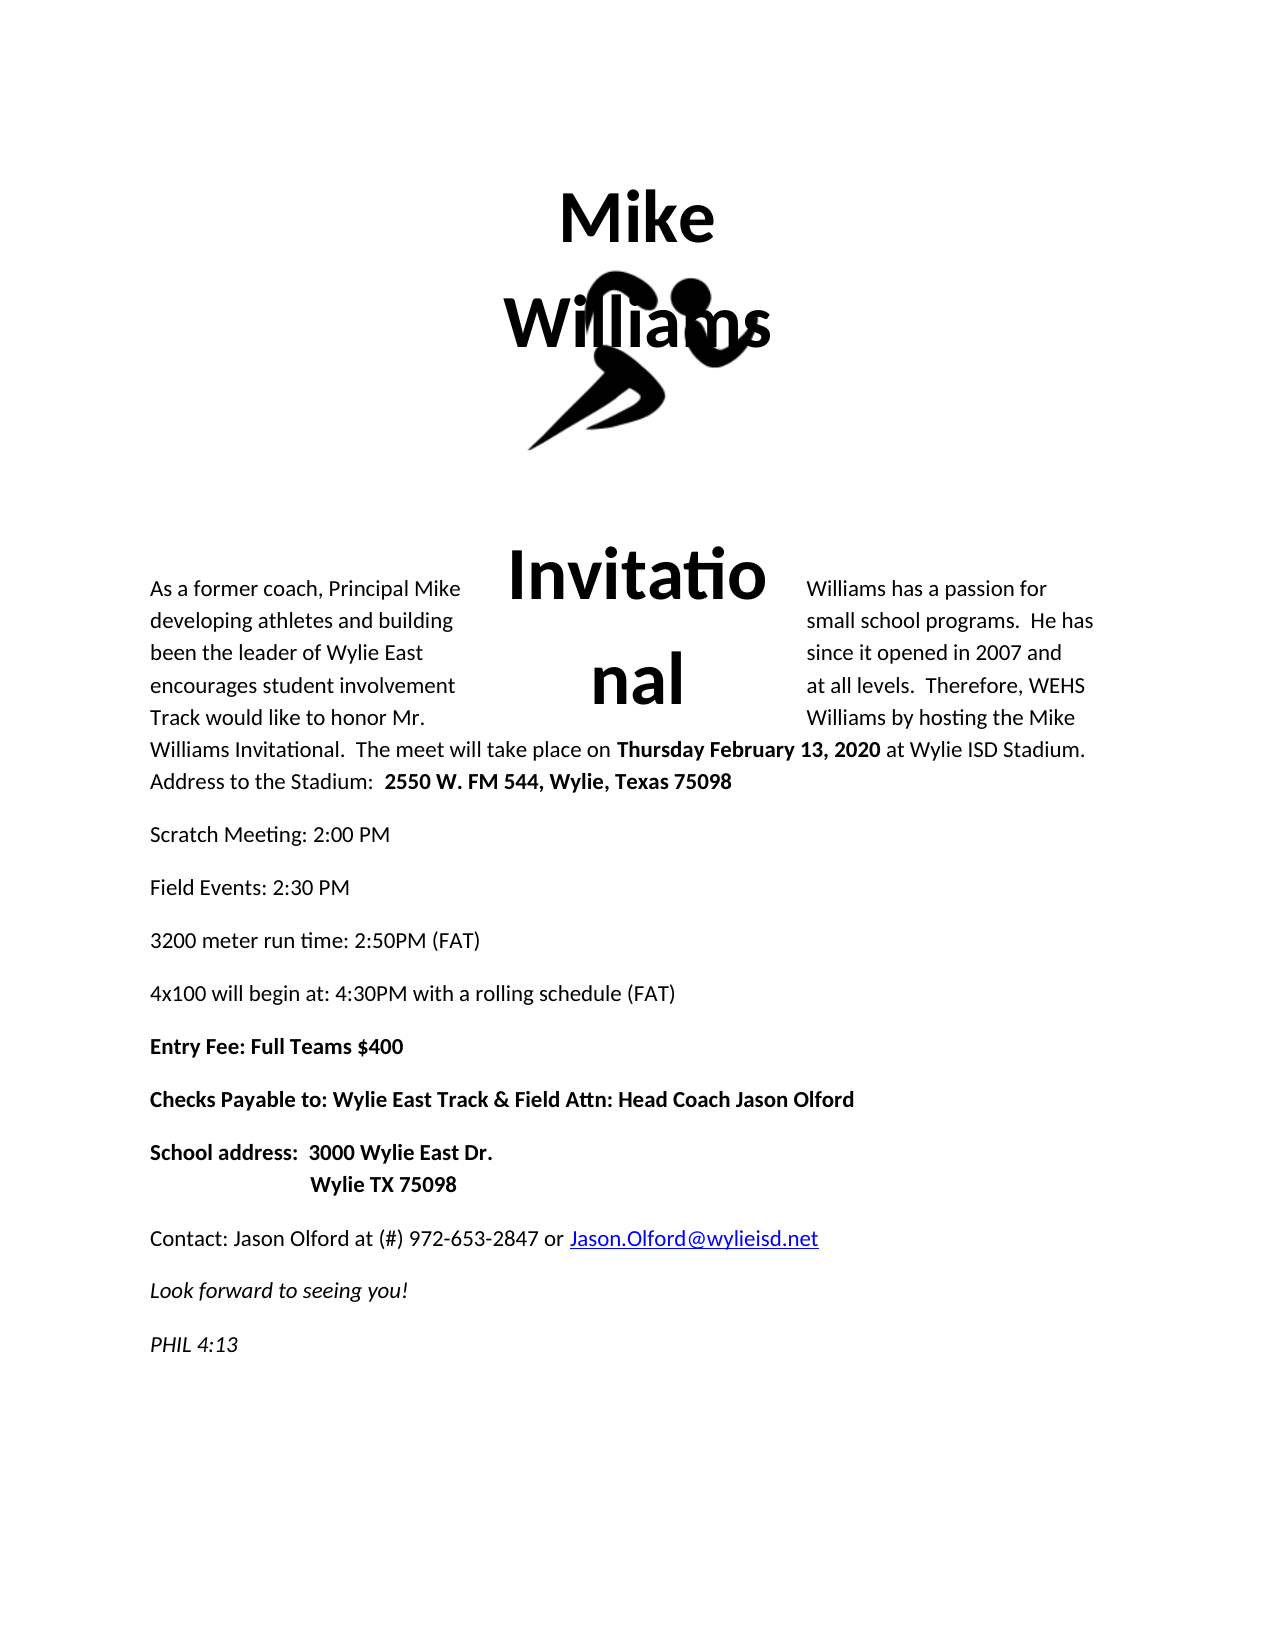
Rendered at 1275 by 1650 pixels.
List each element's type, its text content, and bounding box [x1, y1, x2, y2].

text Contact: Jason Olford at (#) 972-653-2847 or Jason.Olford@wylieisd.net [150, 1224, 1125, 1252]
text PHIL 4:13 [150, 1330, 1125, 1358]
text Scratch Meeting: 2:00 PM [150, 820, 1125, 848]
text School address: 3000 Wylie East Dr. Wylie TX 75098 [150, 1138, 1125, 1199]
text Field Events: 2:30 PM [150, 873, 1125, 901]
picture [511, 228, 777, 494]
text 3200 meter run time: 2:50PM (FAT) [150, 926, 1125, 954]
text Checks Payable to: Wylie East Track & Field Attn: Head Coach Jason Olford [150, 1085, 1125, 1113]
text Entry Fee: Full Teams $400 [150, 1032, 1125, 1060]
text Look forward to seeing you! [150, 1277, 1125, 1305]
text 4x100 will begin at: 4:30PM with a rolling schedule (FAT) [150, 979, 1125, 1007]
text As a former coach, Principal Mike Williams has a passion for developing athletes and building small school programs. He has been the leader of Wylie East since it opened in 2007 and encourages student involvement at all levels. Therefore, WEHS Track would like to honor Mr. Williams by hosting the Mike Williams Invitational. The meet will take place on Thursday February 13, 2020 at Wylie ISD Stadium. Address to the Stadium: 2550 W. FM 544, Wylie, Texas 75098 [150, 574, 1125, 795]
